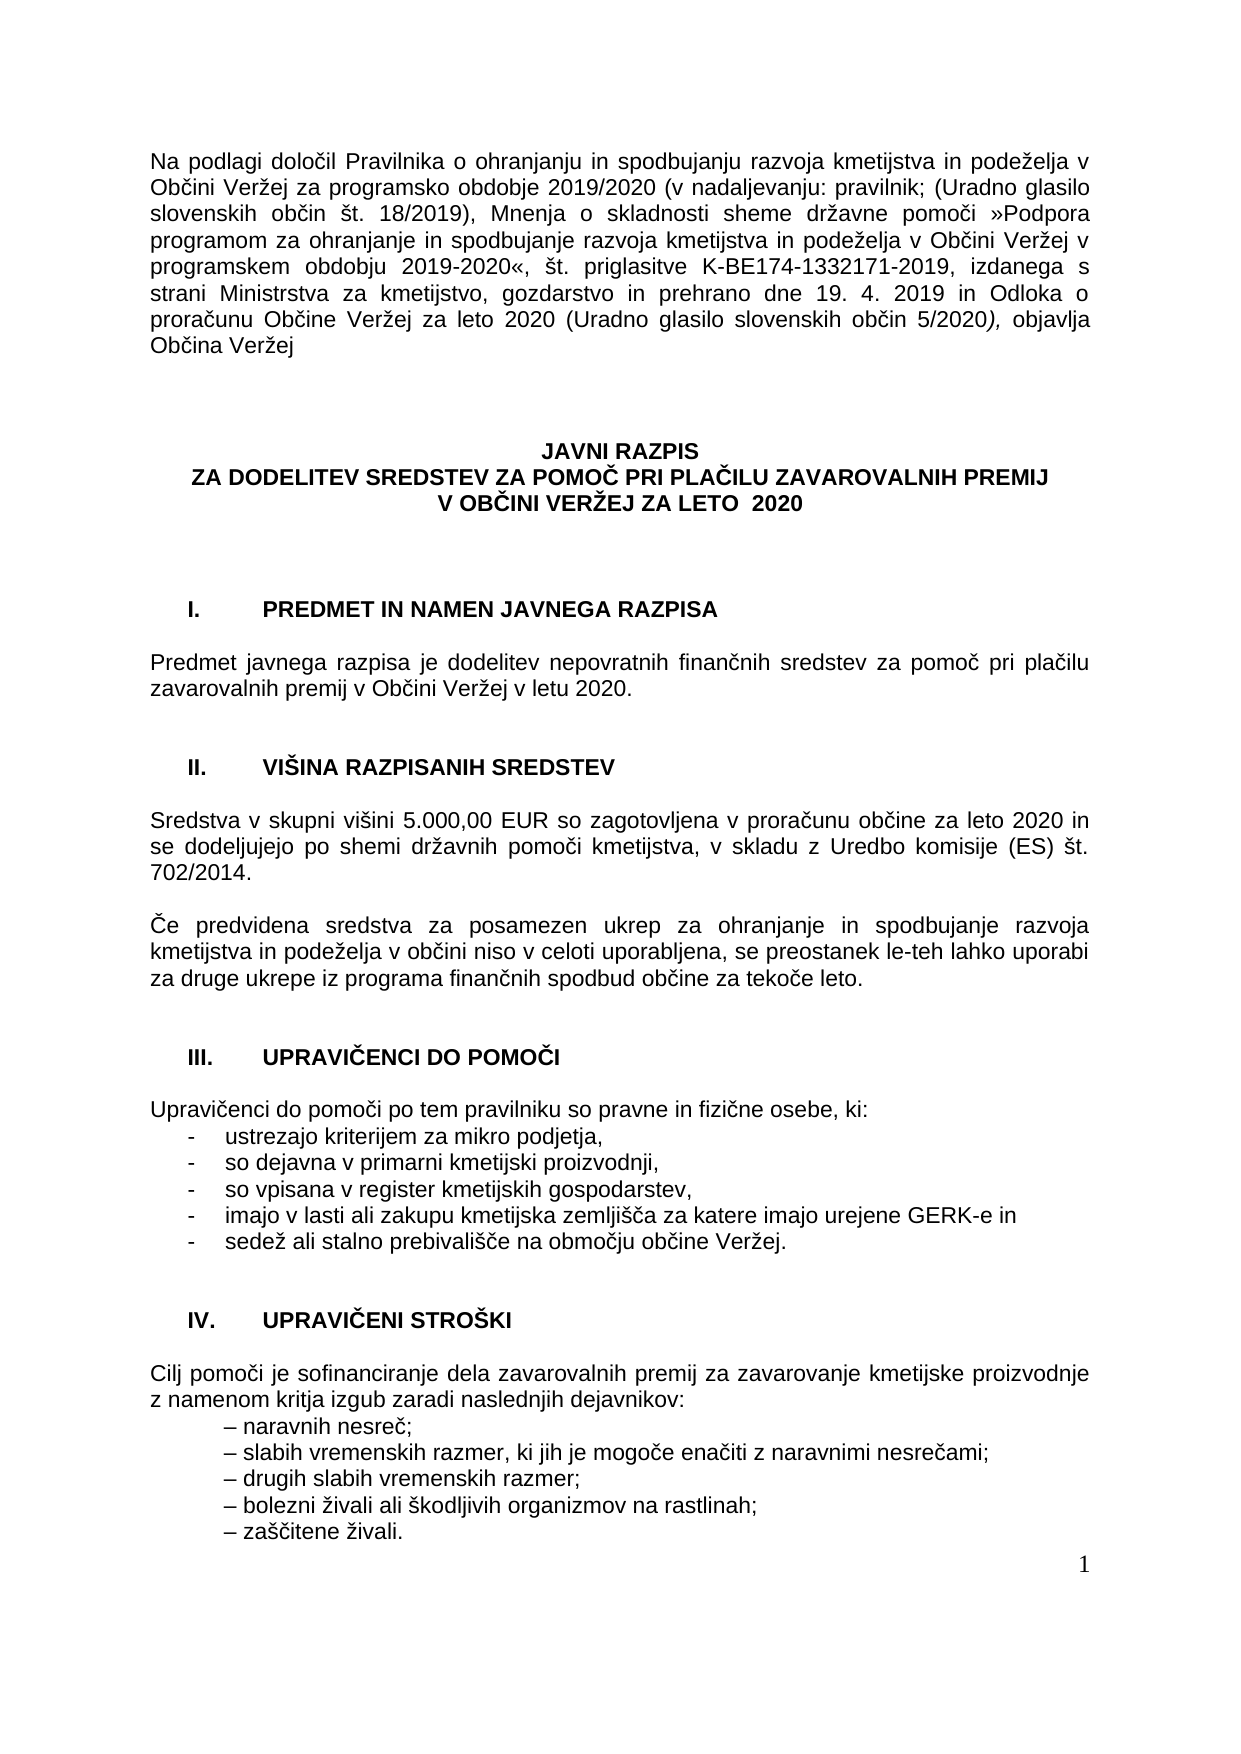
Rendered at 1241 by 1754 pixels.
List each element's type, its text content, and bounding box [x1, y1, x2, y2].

text – naravnih nesreč; [150, 1413, 1090, 1439]
text – zaščitene živali. [150, 1518, 1090, 1544]
list so dejavna v primarni kmetijski proizvodnji, [187, 1149, 1090, 1176]
list ustrezajo kriterijem za mikro podjetja, [187, 1123, 1090, 1149]
text Na podlagi določil Pravilnika o ohranjanju in spodbujanju razvoja kmetijstva in podeželja v Občini Veržej za programsko obdobje 2019/2020 (v nadaljevanju: pravilnik; (Uradno glasilo slovenskih občin št. 18/2019), Mnenja o skladnosti sheme državne pomoči »Podpora programom za ohranjanje in spodbujanje razvoja kmetijstva in podeželja v Občini Veržej v programskem obdobju 2019-2020«, št. priglasitve K-BE174-1332171-2019, izdanega s strani Ministrstva za kmetijstvo, gozdarstvo in prehrano dne 19. 4. 2019 in Odloka o proračunu Občine Veržej za leto 2020 (Uradno glasilo slovenskih občin 5/2020), objavlja Občina Veržej [150, 148, 1090, 358]
text Sredstva v skupni višini 5.000,00 EUR so zagotovljena v proračunu občine za leto 2020 in se dodeljujejo po shemi državnih pomoči kmetijstva, v skladu z Uredbo komisije (ES) št. 702/2014. [150, 807, 1090, 886]
list VIŠINA RAZPISANIH SREDSTEV [187, 754, 1090, 780]
text JAVNI RAZPIS [150, 438, 1090, 464]
text – bolezni živali ali škodljivih organizmov na rastlinah; [150, 1492, 1090, 1518]
list so vpisana v register kmetijskih gospodarstev, [187, 1176, 1090, 1202]
text Cilj pomoči je sofinanciranje dela zavarovalnih premij za zavarovanje kmetijske proizvodnje z namenom kritja izgub zaradi naslednjih dejavnikov: [150, 1360, 1090, 1413]
text V OBČINI VERŽEJ ZA LETO 2020 [150, 490, 1090, 517]
text – slabih vremenskih razmer, ki jih je mogoče enačiti z naravnimi nesrečami; [150, 1439, 1090, 1465]
text – drugih slabih vremenskih razmer; [150, 1465, 1090, 1492]
text Upravičenci do pomoči po tem pravilniku so pravne in fizične osebe, ki: [150, 1096, 1090, 1123]
list sedež ali stalno prebivališče na območju občine Veržej. [187, 1228, 1090, 1254]
list UPRAVIČENCI DO POMOČI [187, 1044, 1090, 1070]
text ZA DODELITEV SREDSTEV ZA POMOČ PRI PLAČILU ZAVAROVALNIH PREMIJ [150, 464, 1090, 490]
list imajo v lasti ali zakupu kmetijska zemljišča za katere imajo urejene GERK-e in [187, 1202, 1090, 1228]
list PREDMET IN NAMEN JAVNEGA RAZPISA [187, 596, 1090, 622]
text Predmet javnega razpisa je dodelitev nepovratnih finančnih sredstev za pomoč pri plačilu zavarovalnih premij v Občini Veržej v letu 2020. [150, 648, 1090, 701]
list UPRAVIČENI STROŠKI [187, 1307, 1090, 1334]
text Če predvidena sredstva za posamezen ukrep za ohranjanje in spodbujanje razvoja kmetijstva in podeželja v občini niso v celoti uporabljena, se preostanek le-teh lahko uporabi za druge ukrepe iz programa finančnih spodbud občine za tekoče leto. [150, 912, 1090, 991]
